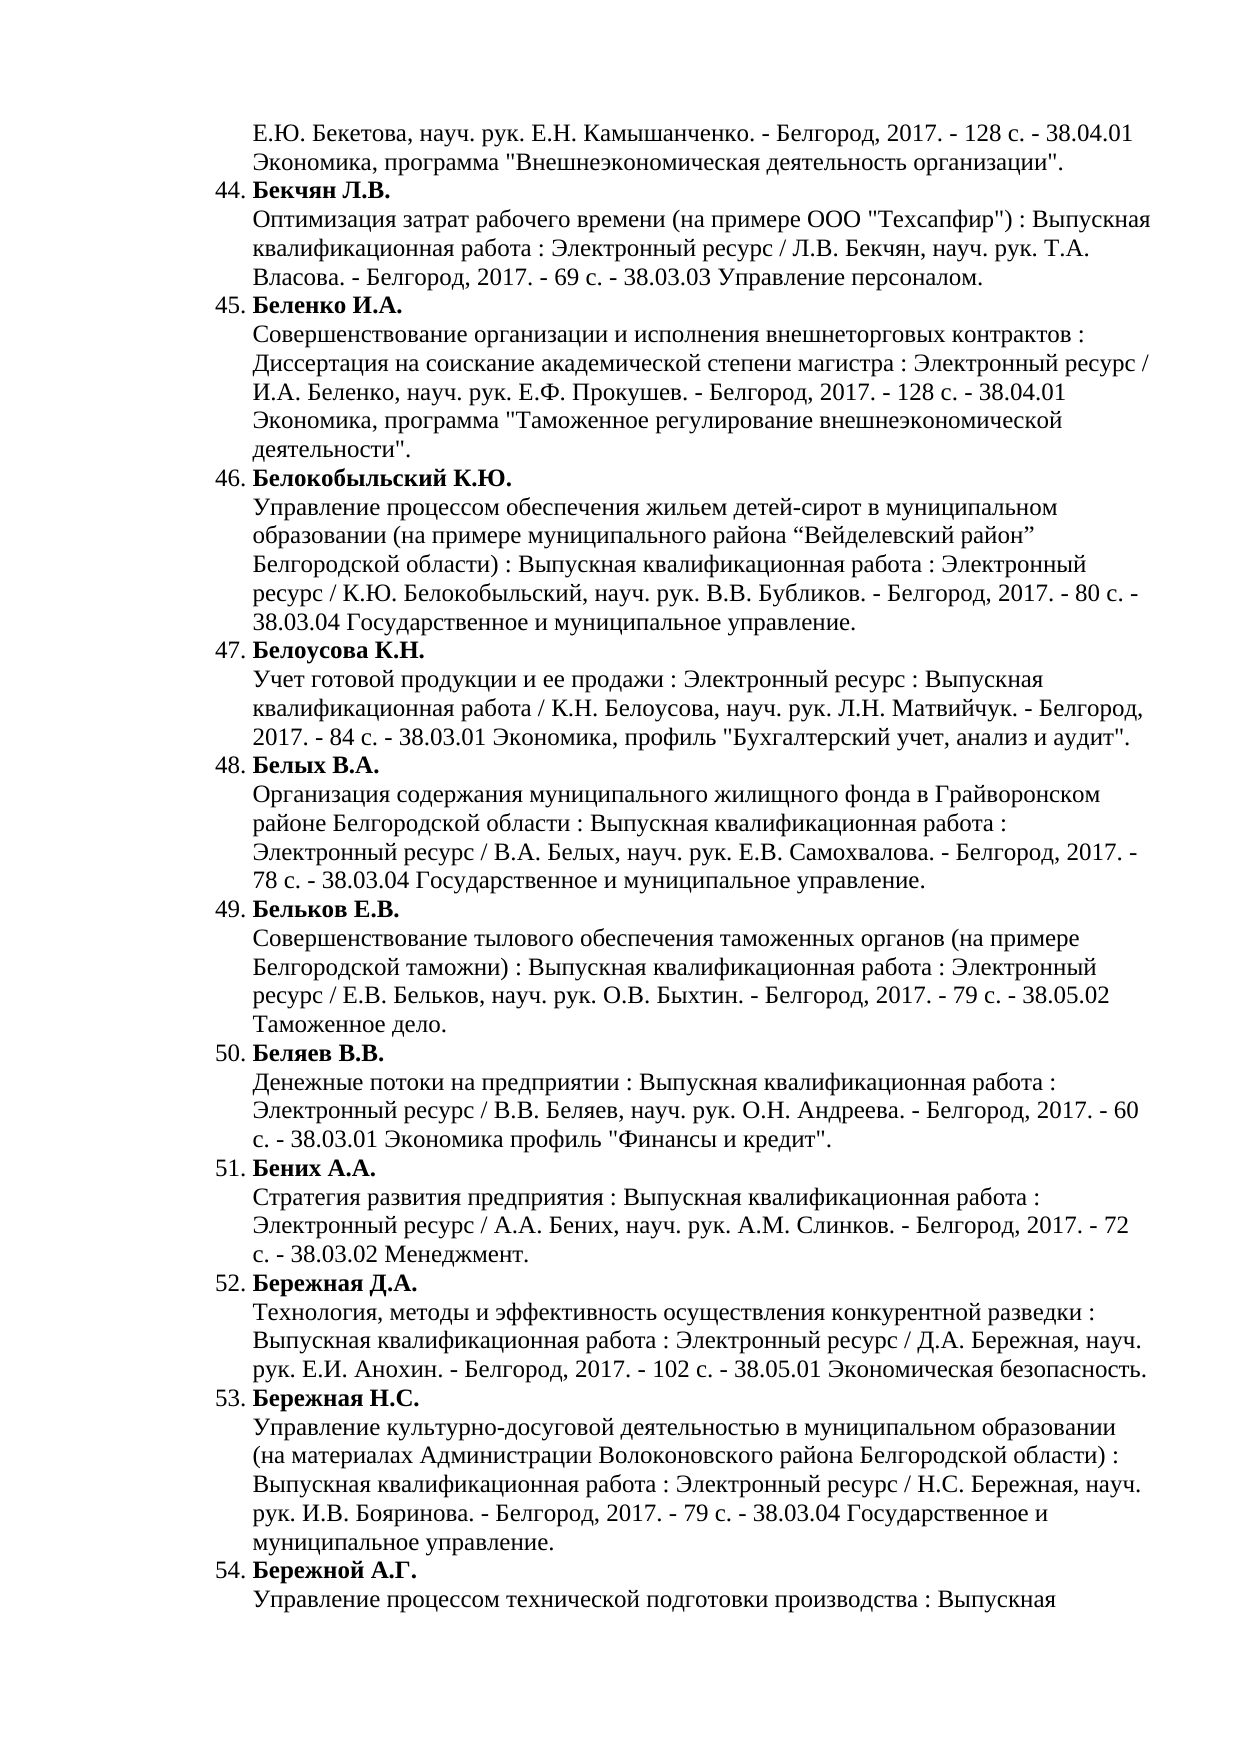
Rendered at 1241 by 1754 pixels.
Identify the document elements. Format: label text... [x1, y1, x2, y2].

list Бених А.А. Стратегия развития предприятия : Выпускная квалификационная работа : Электронный ресурс / А.А. Бених, науч. рук. А.М. Слинков. - Белгород, 2017. - 72 с. - 38.03.02 Менеджмент. [215, 1153, 1152, 1268]
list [215, 118, 1152, 176]
list Бережная Д.А. Технология, методы и эффективность осуществления конкурентной разведки : Выпускная квалификационная работа : Электронный ресурс / Д.А. Бережная, науч. рук. Е.И. Анохин. - Белгород, 2017. - 102 с. - 38.05.01 Экономическая безопасность. [215, 1268, 1152, 1383]
list Бекчян Л.В. Оптимизация затрат рабочего времени (на примере ООО "Техсапфир") : Выпускная квалификационная работа : Электронный ресурс / Л.В. Бекчян, науч. рук. Т.А. Власова. - Белгород, 2017. - 69 с. - 38.03.03 Управление персоналом. [215, 176, 1152, 291]
list Беляев В.В. Денежные потоки на предприятии : Выпускная квалификационная работа : Электронный ресурс / В.В. Беляев, науч. рук. О.Н. Андреева. - Белгород, 2017. - 60 с. - 38.03.01 Экономика профиль "Финансы и кредит". [215, 1038, 1152, 1153]
list Белоусова К.Н. Учет готовой продукции и ее продажи : Электронный ресурс : Выпускная квалификационная работа / К.Н. Белоусова, науч. рук. Л.Н. Матвийчук. - Белгород, 2017. - 84 с. - 38.03.01 Экономика, профиль "Бухгалтерский учет, анализ и аудит". [215, 636, 1152, 751]
list Бережная Н.С. Управление культурно-досуговой деятельностью в муниципальном образовании (на материалах Администрации Волоконовского района Белгородской области) : Выпускная квалификационная работа : Электронный ресурс / Н.С. Бережная, науч. рук. И.В. Бояринова. - Белгород, 2017. - 79 с. - 38.03.04 Государственное и муниципальное управление. [215, 1383, 1152, 1556]
list Белокобыльский К.Ю. Управление процессом обеспечения жильем детей-сирот в муниципальном образовании (на примере муниципального района “Вейделевский район” Белгородской области) : Выпускная квалификационная работа : Электронный ресурс / К.Ю. Белокобыльский, науч. рук. В.В. Бубликов. - Белгород, 2017. - 80 с. - 38.03.04 Государственное и муниципальное управление. [215, 463, 1152, 636]
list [215, 1556, 1152, 1613]
list Бельков Е.В. Совершенствование тылового обеспечения таможенных органов (на примере Белгородской таможни) : Выпускная квалификационная работа : Электронный ресурс / Е.В. Бельков, науч. рук. О.В. Быхтин. - Белгород, 2017. - 79 с. - 38.05.02 Таможенное дело. [215, 894, 1152, 1038]
list Белых В.А. Организация содержания муниципального жилищного фонда в Грайворонском районе Белгородской области : Выпускная квалификационная работа : Электронный ресурс / В.А. Белых, науч. рук. Е.В. Самохвалова. - Белгород, 2017. - 78 с. - 38.03.04 Государственное и муниципальное управление. [215, 751, 1152, 894]
list Беленко И.А. Совершенствование организации и исполнения внешнеторговых контрактов : Диссертация на соискание академической степени магистра : Электронный ресурс / И.А. Беленко, науч. рук. Е.Ф. Прокушев. - Белгород, 2017. - 128 с. - 38.04.01 Экономика, программа "Таможенное регулирование внешнеэкономической деятельности". [215, 291, 1152, 463]
